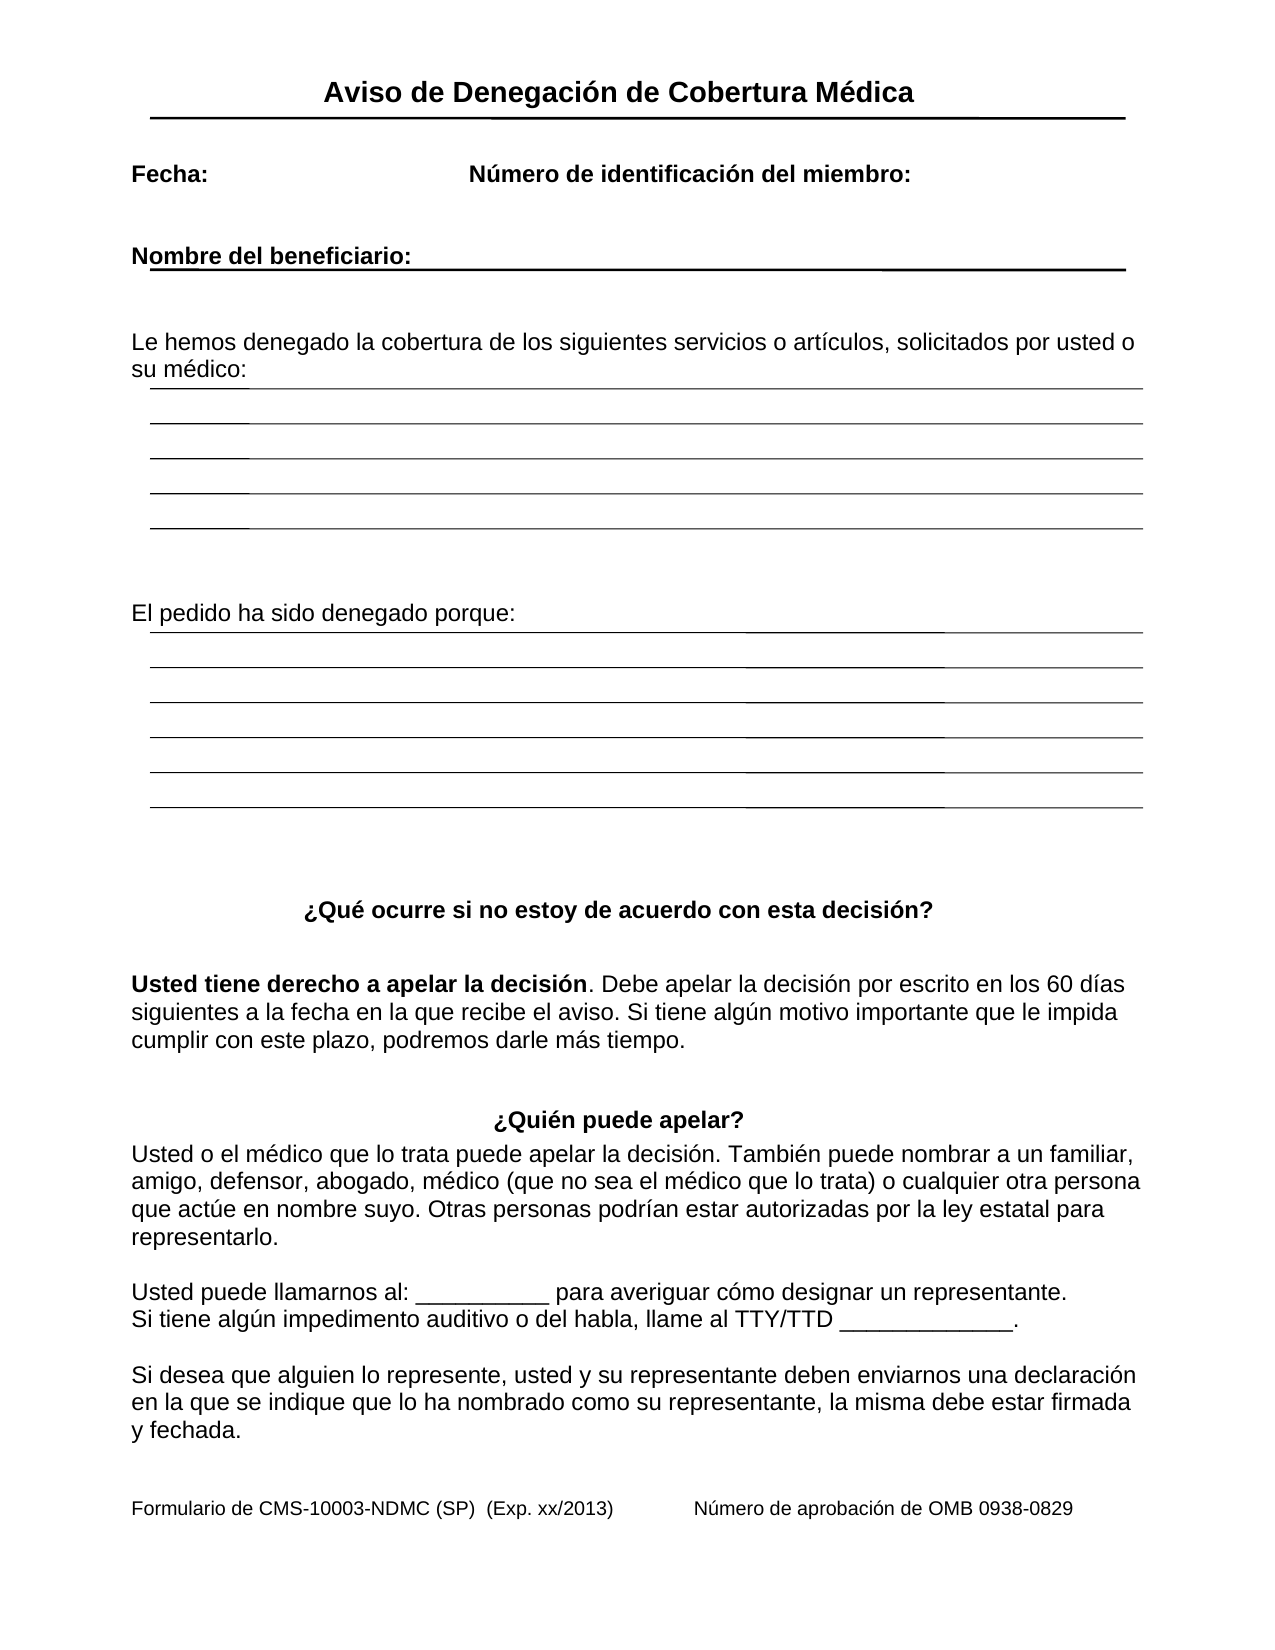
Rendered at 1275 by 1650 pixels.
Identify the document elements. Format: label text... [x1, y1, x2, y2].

text Si tiene algún impedimento auditivo o del habla, llame al TTY/TTD _____________. [131, 1305, 1144, 1333]
text Fecha: Número de identificación del miembro: [131, 159, 1106, 187]
text Usted tiene derecho a apelar la decisión. Debe apelar la decisión por escrito en los 60 días siguientes a la fecha en la que recibe el aviso. Si tiene algún motivo importante que le impida cumplir con este plazo, podremos darle más tiempo. [131, 970, 1144, 1053]
text Formulario de CMS-10003-NDMC (SP) (Exp. xx/2013) Número de aprobación de OMB 0938-0829 [131, 1497, 1106, 1520]
text Le hemos denegado la cobertura de los siguientes servicios o artículos, solicitados por usted o su médico: [131, 327, 1144, 383]
text Usted puede llamarnos al: __________ para averiguar cómo designar un representante. [131, 1278, 1144, 1305]
subtitle ¿Quién puede apelar? [94, 1106, 1144, 1133]
text Si desea que alguien lo represente, usted y su representante deben enviarnos una declaración en la que se indique que lo ha nombrado como su representante, la misma debe estar firmada y fechada. [131, 1361, 1144, 1443]
subtitle Aviso de Denegación de Cobertura Médica [131, 75, 1106, 108]
text El pedido ha sido denegado porque: [131, 599, 1106, 626]
text Usted o el médico que lo trata puede apelar la decisión. También puede nombrar a un familiar, amigo, defensor, abogado, médico (que no sea el médico que lo trata) o cualquier otra persona que actúe en nombre suyo. Otras personas podrían estar autorizadas por la ley estatal para representarlo. [131, 1140, 1144, 1250]
text Nombre del beneficiario: [131, 242, 1106, 270]
subtitle ¿Qué ocurre si no estoy de acuerdo con esta decisión? [94, 896, 1144, 924]
